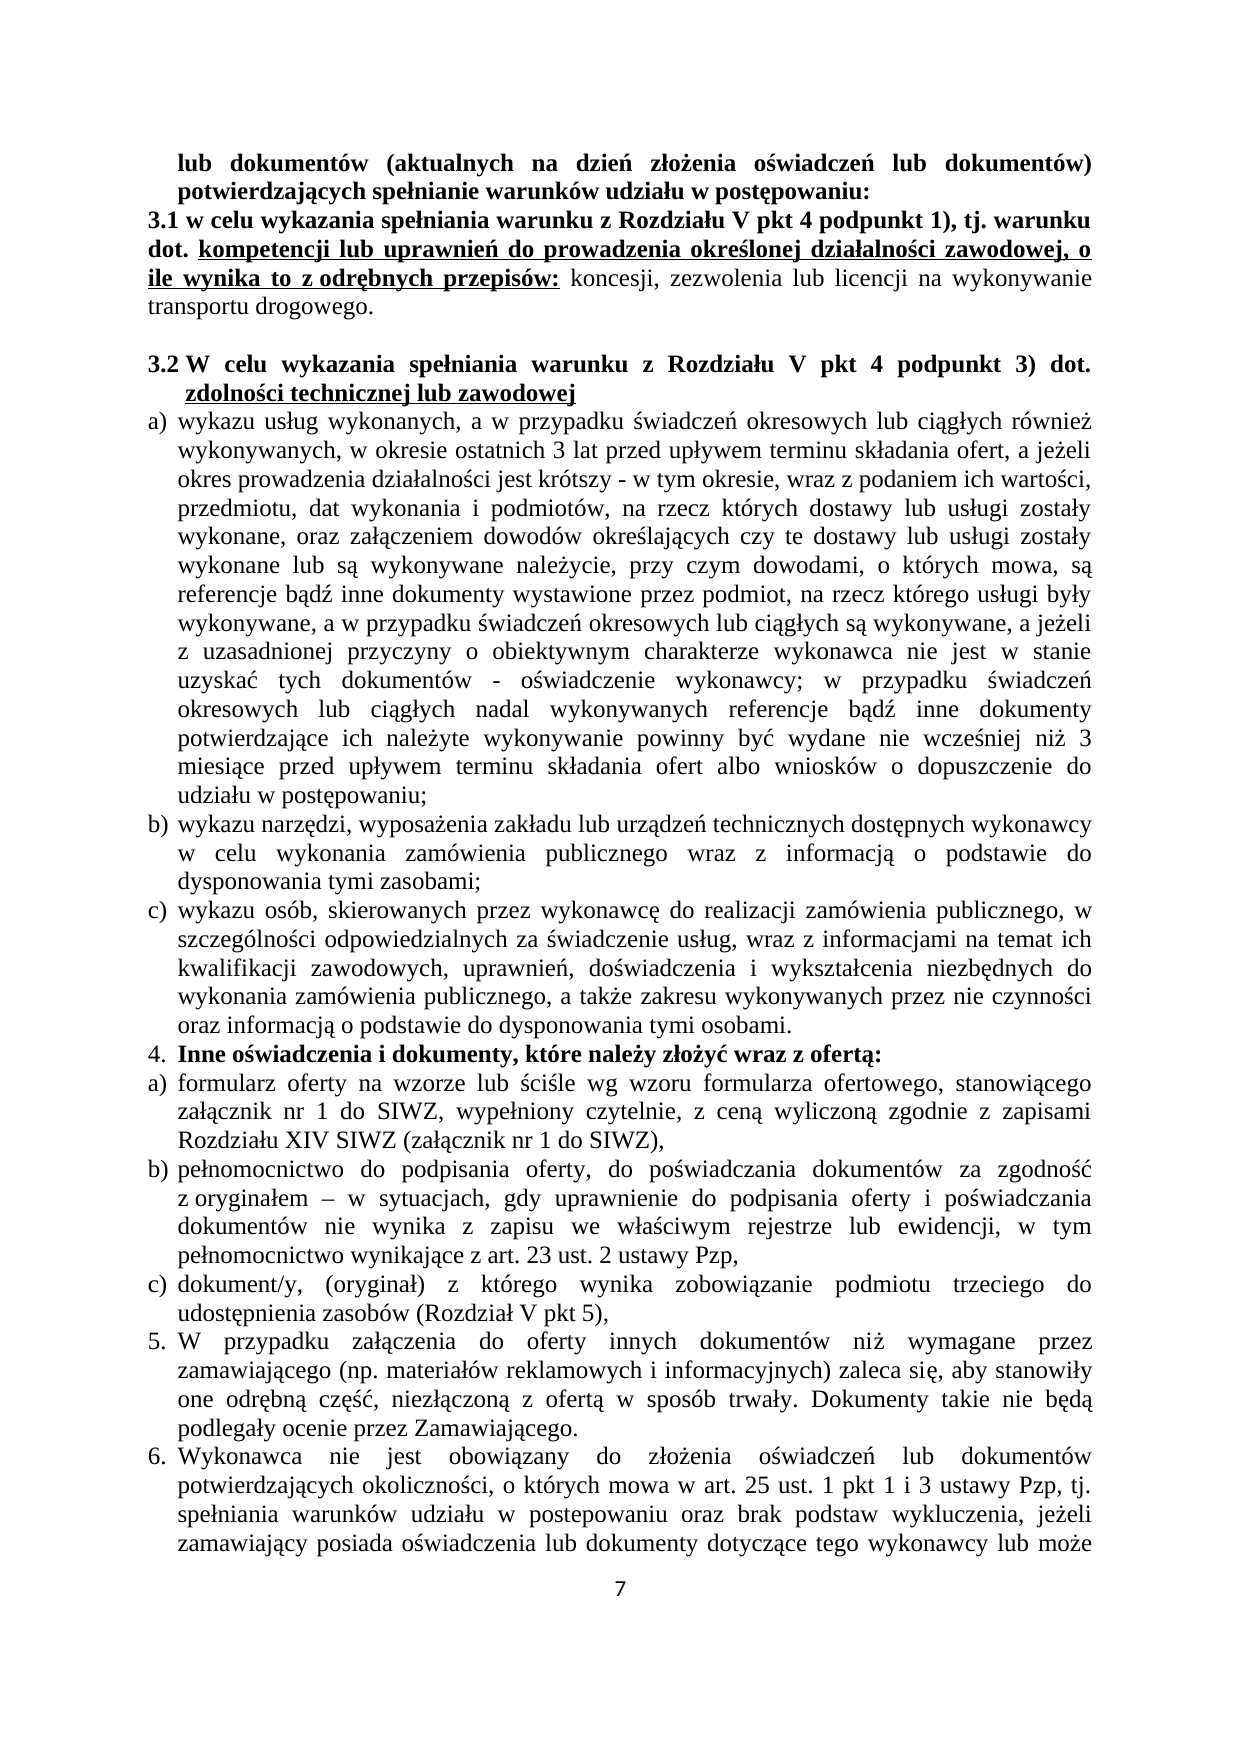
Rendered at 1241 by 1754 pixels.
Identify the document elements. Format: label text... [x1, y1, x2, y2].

list formularz oferty na wzorze lub ściśle wg wzoru formularza ofertowego, stanowiącego załącznik nr 1 do SIWZ, wypełniony czytelnie, z ceną wyliczoną zgodnie z zapisami Rozdziału XIV SIWZ (załącznik nr 1 do SIWZ), [148, 1068, 1093, 1154]
text 3.1 w celu wykazania spełniania warunku z Rozdziału V pkt 4 podpunkt 1), tj. warunku dot. kompetencji lub uprawnień do prowadzenia określonej działalności zawodowej, o ile wynika to z odrębnych przepisów: koncesji, zezwolenia lub licencji na wykonywanie transportu drogowego. [148, 205, 1093, 320]
list wykazu usług wykonanych, a w przypadku świadczeń okresowych lub ciągłych również wykonywanych, w okresie ostatnich 3 lat przed upływem terminu składania ofert, a jeżeli okres prowadzenia działalności jest krótszy - w tym okresie, wraz z podaniem ich wartości, przedmiotu, dat wykonania i podmiotów, na rzecz których dostawy lub usługi zostały wykonane, oraz załączeniem dowodów określających czy te dostawy lub usługi zostały wykonane lub są wykonywane należycie, przy czym dowodami, o których mowa, są referencje bądź inne dokumenty wystawione przez podmiot, na rzecz którego usługi były wykonywane, a w przypadku świadczeń okresowych lub ciągłych są wykonywane, a jeżeli z uzasadnionej przyczyny o obiektywnym charakterze wykonawca nie jest w stanie uzyskać tych dokumentów - oświadczenie wykonawcy; w przypadku świadczeń okresowych lub ciągłych nadal wykonywanych referencje bądź inne dokumenty potwierdzające ich należyte wykonywanie powinny być wydane nie wcześniej niż 3 miesiące przed upływem terminu składania ofert albo wniosków o dopuszczenie do udziału w postępowaniu; [148, 406, 1093, 809]
list pełnomocnictwo do podpisania oferty, do poświadczania dokumentów za zgodność z oryginałem – w sytuacjach, gdy uprawnienie do podpisania oferty i poświadczania dokumentów nie wynika z zapisu we właściwym rejestrze lub ewidencji, w tym pełnomocnictwo wynikające z art. 23 ust. 2 ustawy Pzp, [148, 1154, 1093, 1269]
list wykazu osób, skierowanych przez wykonawcę do realizacji zamówienia publicznego, w szczególności odpowiedzialnych za świadczenie usług, wraz z informacjami na temat ich kwalifikacji zawodowych, uprawnień, doświadczenia i wykształcenia niezbędnych do wykonania zamówienia publicznego, a także zakresu wykonywanych przez nie czynności oraz informacją o podstawie do dysponowania tymi osobami. [148, 895, 1093, 1039]
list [148, 1441, 1093, 1556]
list wykazu narzędzi, wyposażenia zakładu lub urządzeń technicznych dostępnych wykonawcy w celu wykonania zamówienia publicznego wraz z informacją o podstawie do dysponowania tymi zasobami; [148, 809, 1093, 895]
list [148, 148, 1093, 205]
list Inne oświadczenia i dokumenty, które należy złożyć wraz z ofertą: [148, 1039, 1093, 1068]
list W celu wykazania spełniania warunku z Rozdziału V pkt 4 podpunkt 3) dot. zdolności technicznej lub zawodowej [148, 349, 1093, 406]
list dokument/y, (oryginał) z którego wynika zobowiązanie podmiotu trzeciego do udostępnienia zasobów (Rozdział V pkt 5), [148, 1269, 1093, 1326]
list W przypadku załączenia do oferty innych dokumentów niż wymagane przez zamawiającego (np. materiałów reklamowych i informacyjnych) zaleca się, aby stanowiły one odrębną część, niezłączoną z ofertą w sposób trwały. Dokumenty takie nie będą podlegały ocenie przez Zamawiającego. [148, 1326, 1093, 1441]
